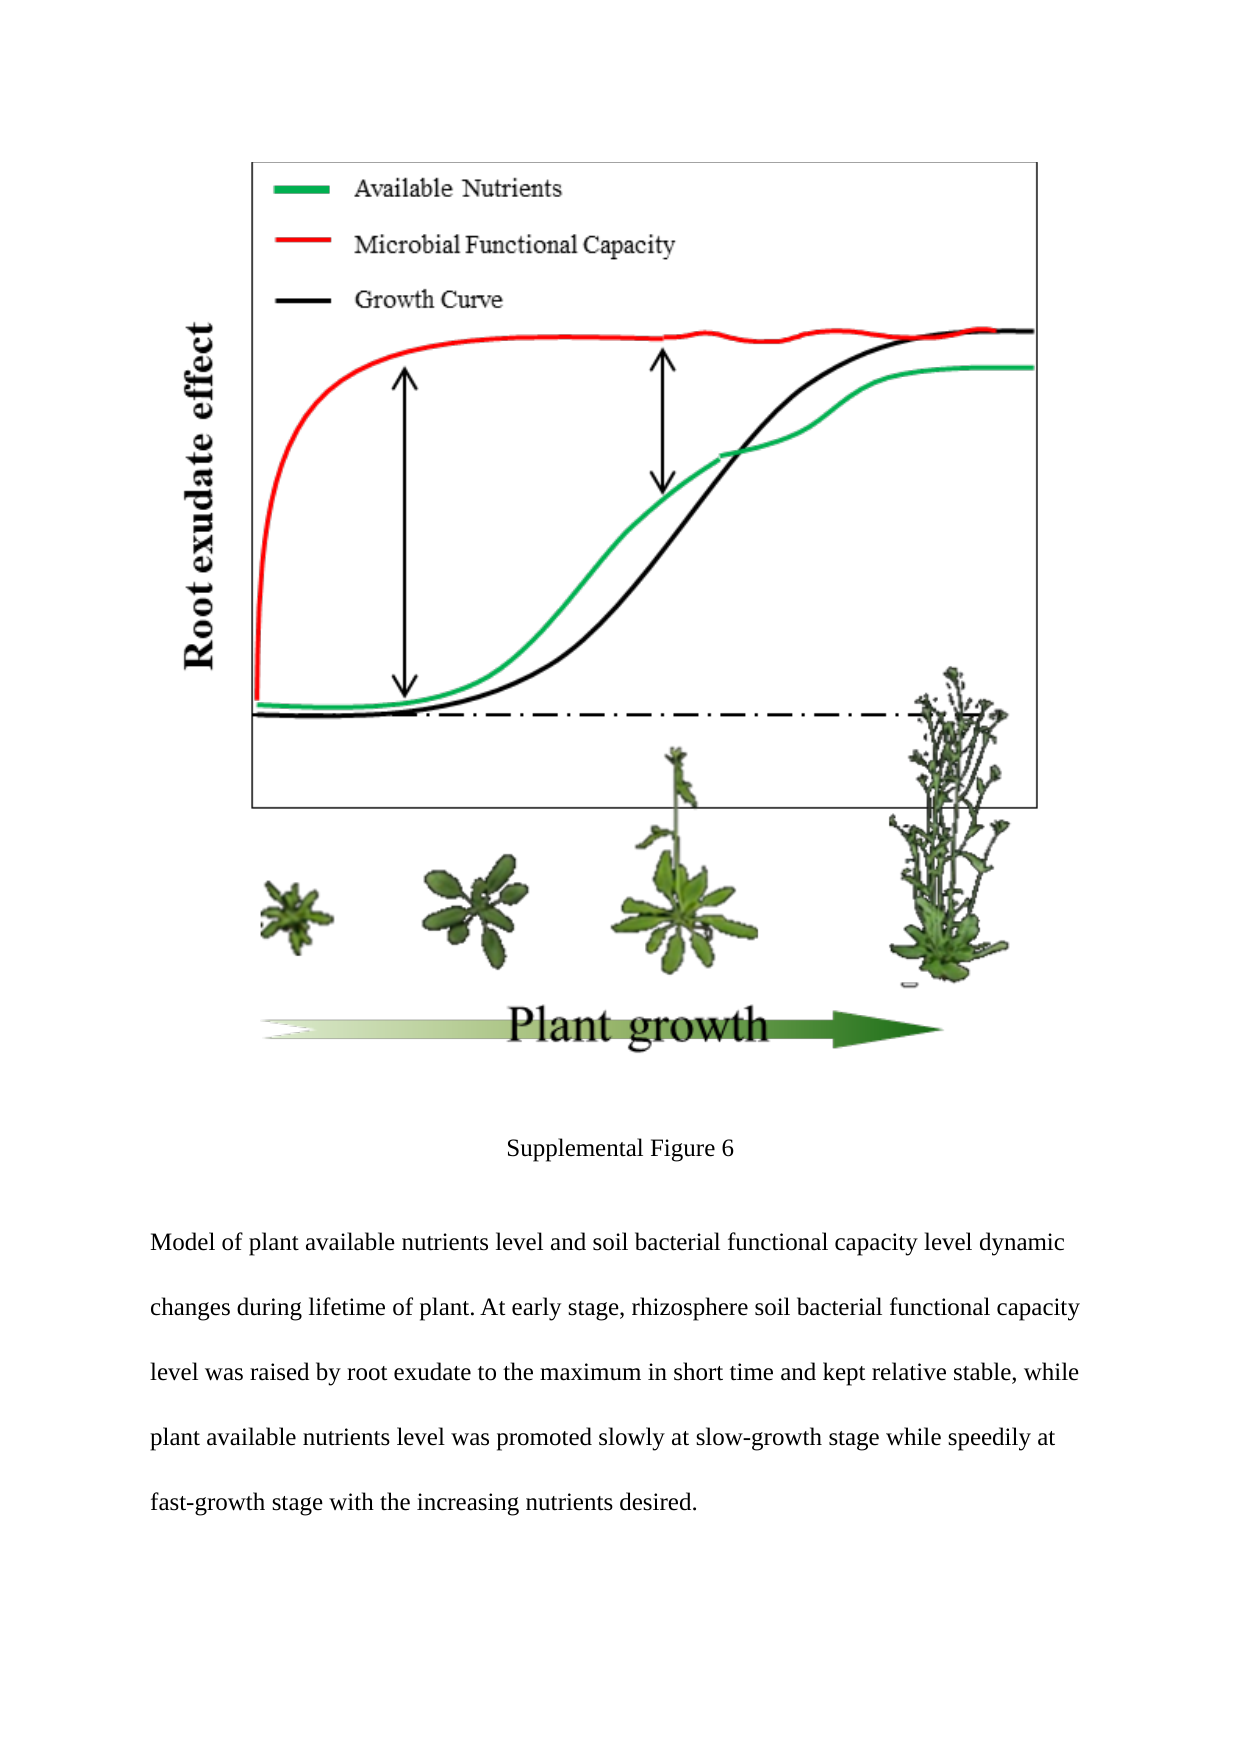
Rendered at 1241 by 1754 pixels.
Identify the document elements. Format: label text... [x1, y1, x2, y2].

text Model of plant available nutrients level and soil bacterial functional capacity level dynamic changes during lifetime of plant. At early stage, rhizosphere soil bacterial functional capacity level was raised by root exudate to the maximum in short time and kept relative stable, while plant available nutrients level was promoted slowly at slow-growth stage while speedily at fast-growth stage with the increasing nutrients desired. [150, 1225, 1090, 1517]
text Supplemental Figure 6 [150, 1131, 1090, 1164]
picture [150, 162, 1038, 1086]
